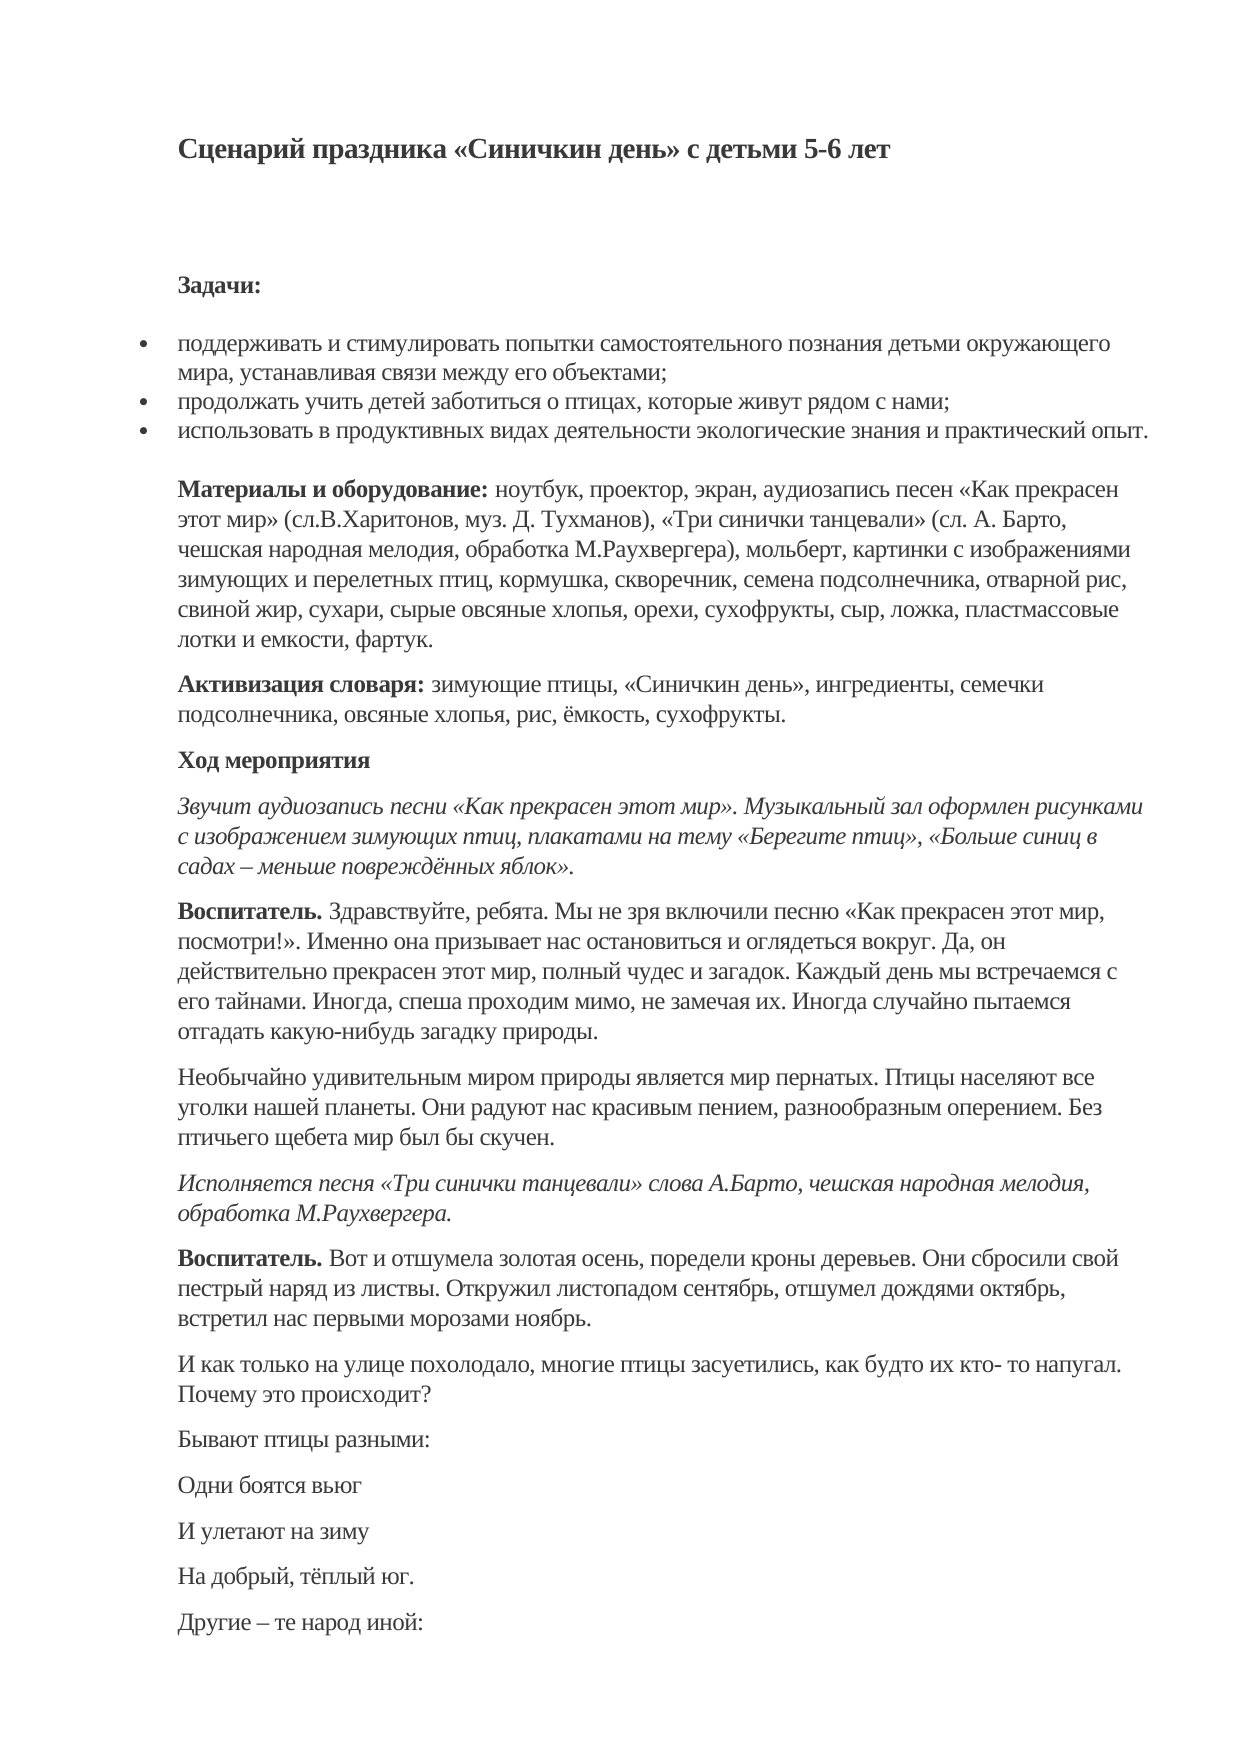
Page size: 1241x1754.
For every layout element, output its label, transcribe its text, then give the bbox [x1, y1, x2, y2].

list поддерживать и стимулировать попытки самостоятельного познания детьми окружающего мира, устанавливая связи между его объектами; [140, 328, 1152, 386]
text Необычайно удивительным миром природы является мир пернатых. Птицы населяют все уголки нашей планеты. Они радуют нас красивым пением, разнообразным оперением. Без птичьего щебета мир был бы скучен. [177, 1061, 1152, 1151]
text Воспитатель. Здравствуйте, ребята. Мы не зря включили песню «Как прекрасен этот мир, посмотри!». Именно она призывает нас остановиться и оглядеться вокруг. Да, он действительно прекрасен этот мир, полный чудес и загадок. Каждый день мы встречаемся с его тайнами. Иногда, спеша проходим мимо, не замечая их. Иногда случайно пытаемся отгадать какую-нибудь загадку природы. [177, 895, 1152, 1045]
text Другие – те народ иной: [177, 1606, 1152, 1636]
text Звучит аудиозапись песни «Как прекрасен этот мир». Музыкальный зал оформлен рисунками с изображением зимующих птиц, плакатами на тему «Берегите птиц», «Больше синиц в садах – меньше повреждённых яблок». [177, 789, 1152, 879]
text На добрый, тёплый юг. [177, 1560, 1152, 1590]
text Бывают птицы разными: [177, 1423, 1152, 1453]
text И улетают на зиму [177, 1514, 1152, 1544]
text Воспитатель. Вот и отшумела золотая осень, поредели кроны деревьев. Они сбросили свой пестрый наряд из листвы. Откружил листопадом сентябрь, отшумел дождями октябрь, встретил нас первыми морозами ноябрь. [177, 1242, 1152, 1332]
text Исполняется песня «Три синички танцевали» слова А.Барто, чешская народная мелодия, обработка М.Раухвергера. [177, 1166, 1152, 1226]
text Активизация словаря: зимующие птицы, «Синичкин день», ингредиенты, семечки подсолнечника, овсяные хлопья, рис, ёмкость, сухофрукты. [177, 668, 1152, 728]
list продолжать учить детей заботиться о птицах, которые живут рядом с нами; [140, 386, 1152, 415]
text Сценарий праздника «Синичкин день» с детьми 5-6 лет [177, 118, 1152, 164]
list использовать в продуктивных видах деятельности экологические знания и практический опыт. [140, 415, 1152, 443]
text Задачи: [177, 269, 1152, 299]
text Одни боятся вьюг [177, 1469, 1152, 1499]
text Ход мероприятия [177, 744, 1152, 774]
text И как только на улице похолодало, многие птицы засуетились, как будто их кто- то напугал. Почему это происходит? [177, 1348, 1152, 1408]
text Материалы и оборудование: ноутбук, проектор, экран, аудиозапись песен «Как прекрасен этот мир» (сл.В.Харитонов, муз. Д. Тухманов), «Три синички танцевали» (сл. А. Барто, чешская народная мелодия, обработка М.Раухвергера), мольберт, картинки с изображениями зимующих и перелетных птиц, кормушка, скворечник, семена подсолнечника, отварной рис, свиной жир, сухари, сырые овсяные хлопья, орехи, сухофрукты, сыр, ложка, пластмассовые лотки и емкости, фартук. [177, 473, 1152, 653]
